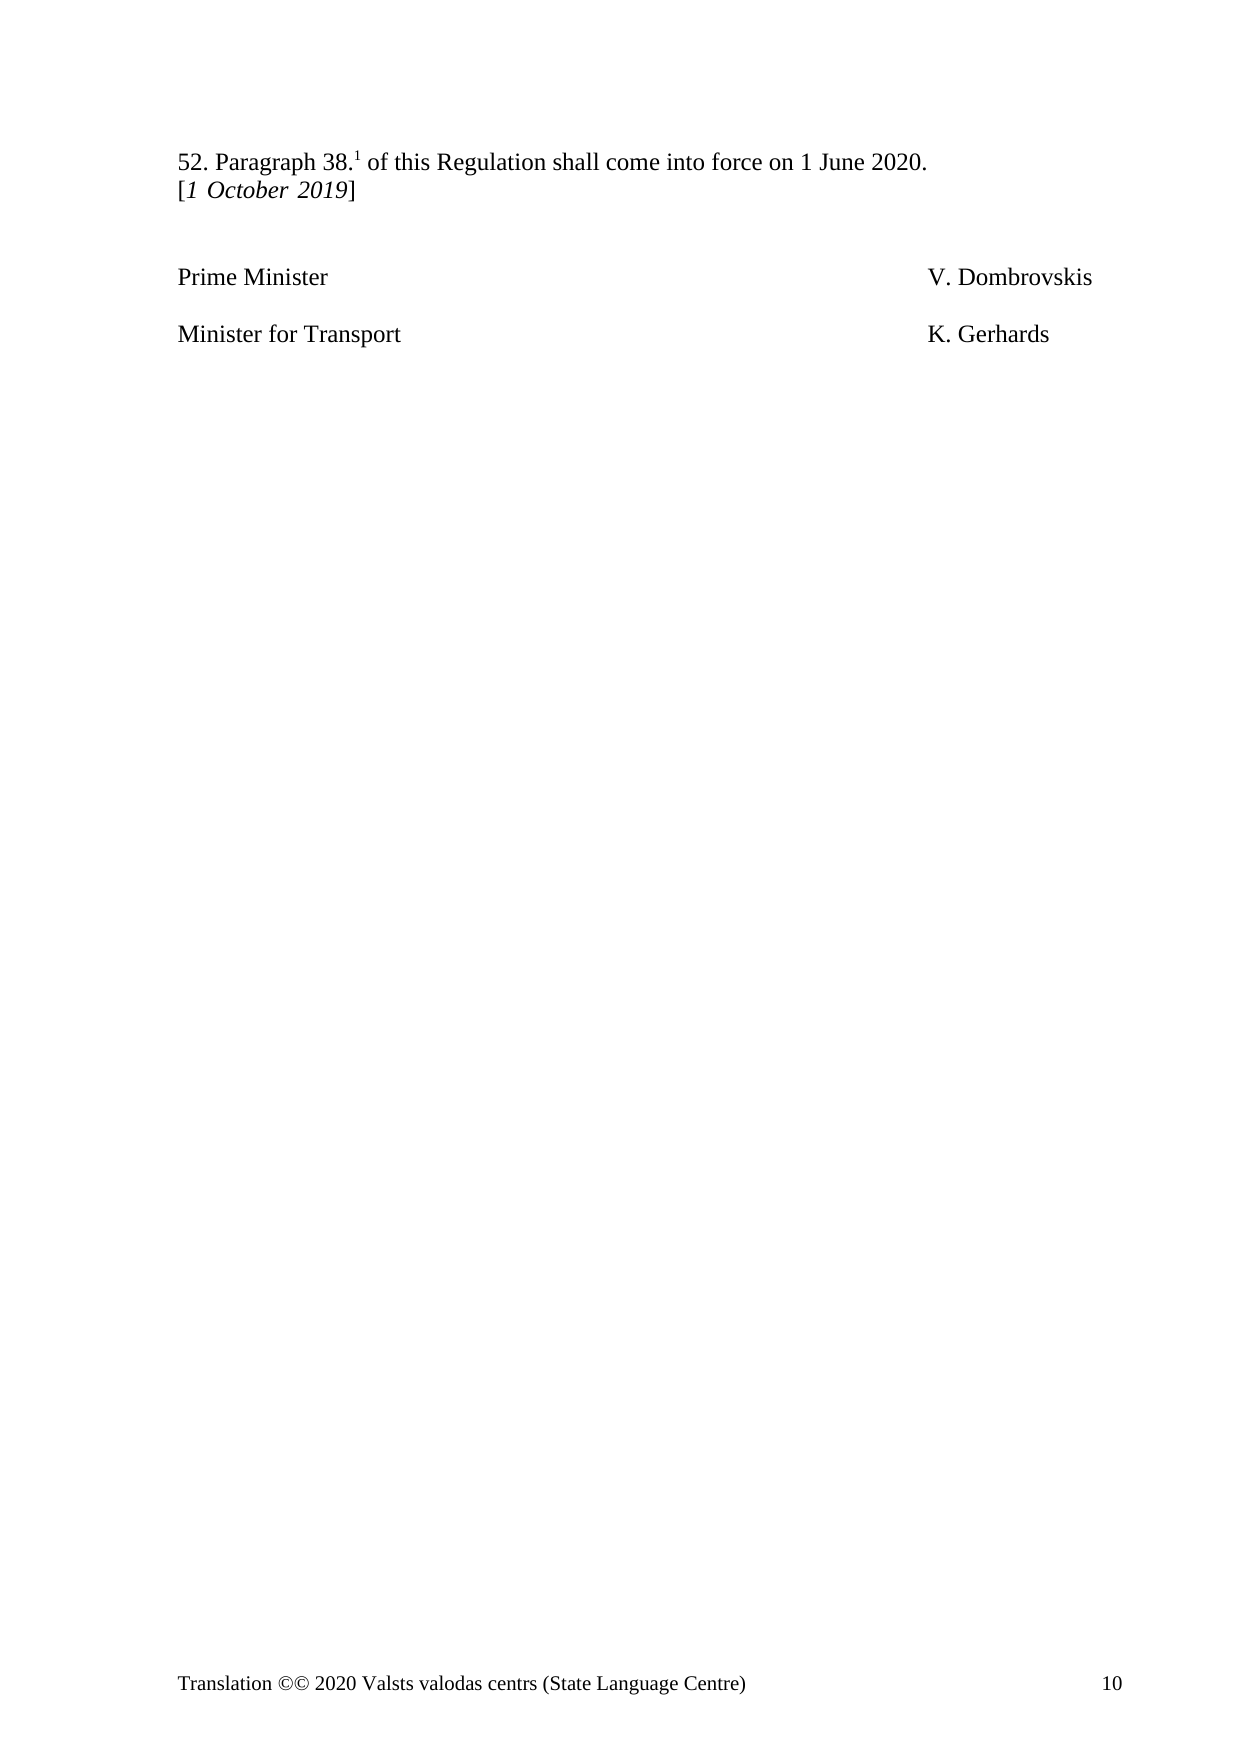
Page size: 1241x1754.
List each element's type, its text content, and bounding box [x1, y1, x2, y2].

text Minister for Transport K. Gerhards [177, 319, 1122, 348]
text 52. Paragraph 38.1 of this Regulation shall come into force on 1 June 2020. [177, 147, 1122, 176]
text Prime Minister V. Dombrovskis [177, 262, 1122, 291]
text [1 October 2019] [177, 176, 1122, 204]
